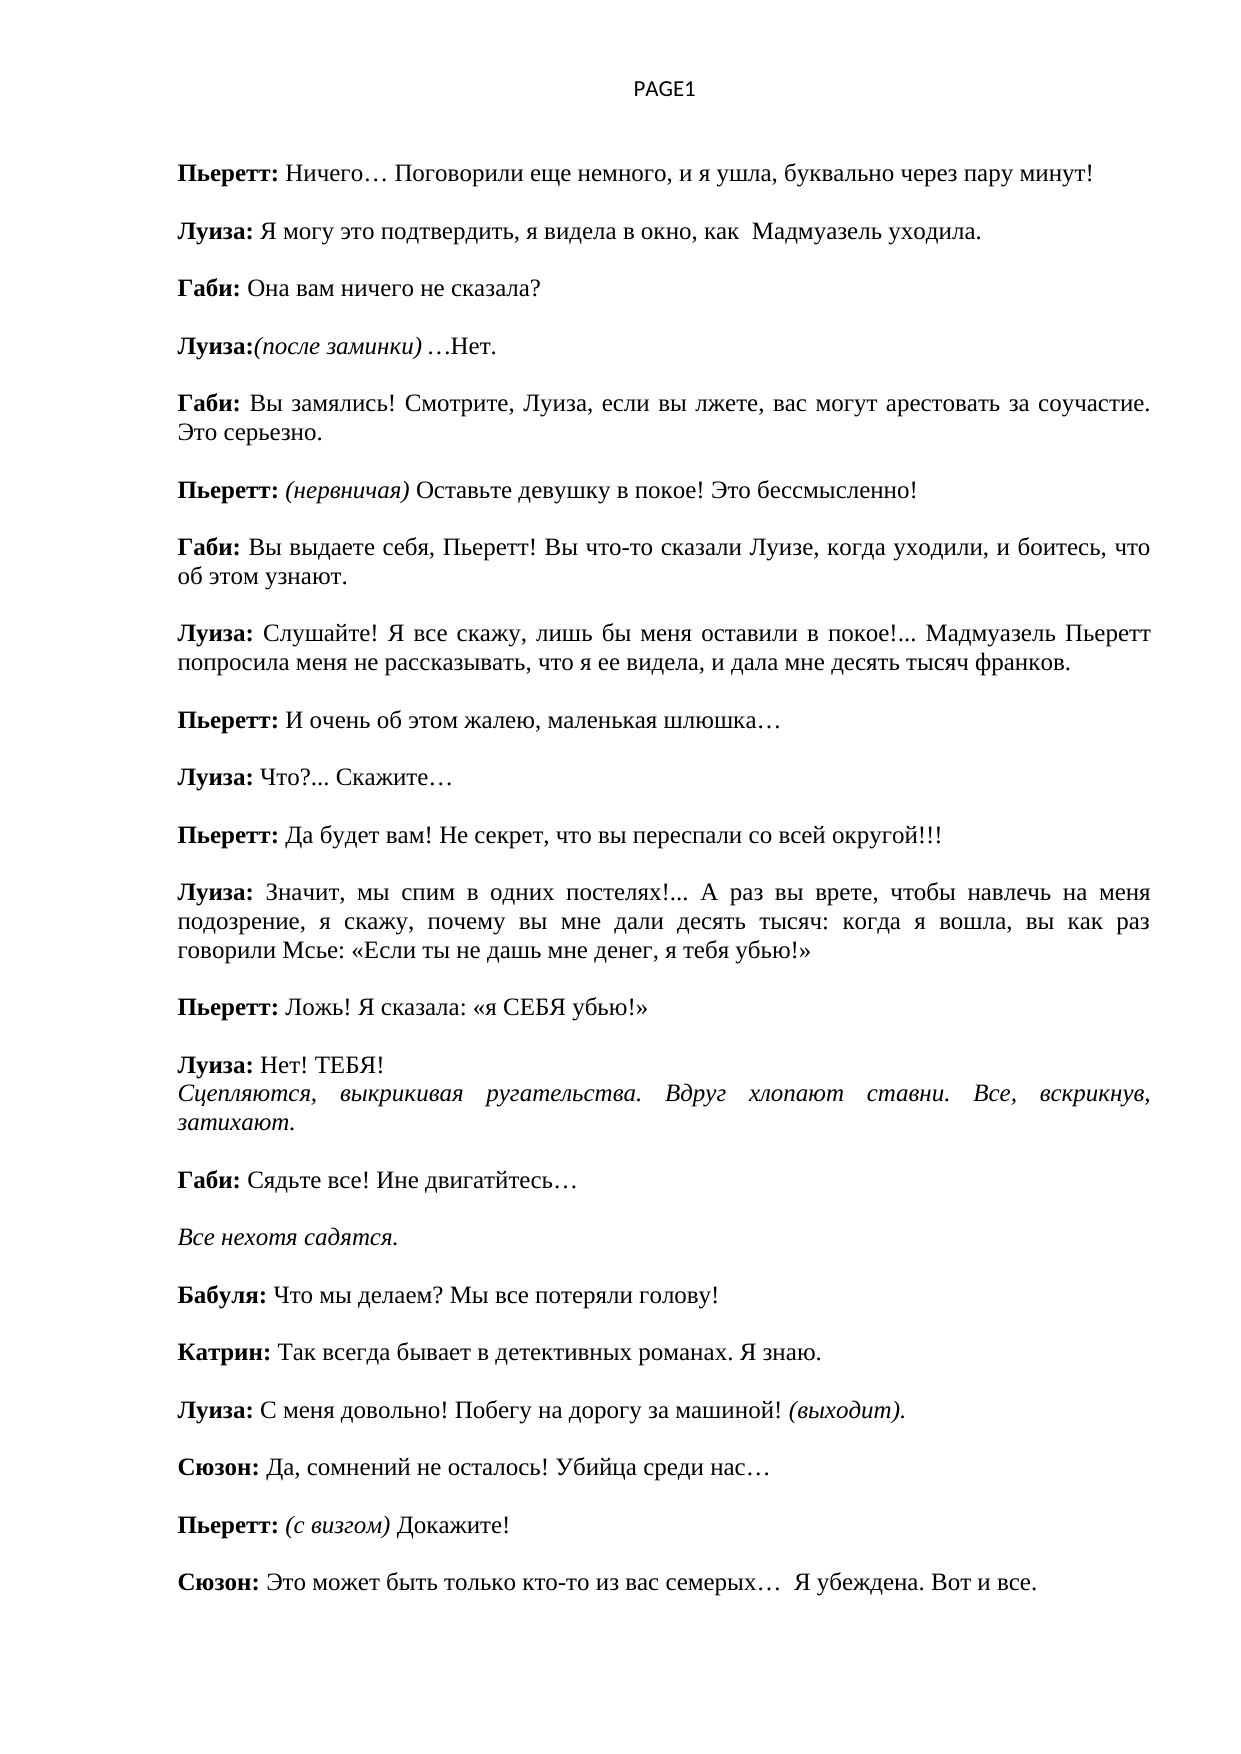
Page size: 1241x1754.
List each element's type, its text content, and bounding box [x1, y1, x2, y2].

text Сюзон: Это может быть только кто-то из вас семерых… Я убеждена. Вот и все. [177, 1567, 1152, 1596]
text Пьеретт: Ничего… Поговорили еще немного, и я ушла, буквально через пару минут! [177, 158, 1152, 187]
text Луиза: Нет! ТЕБЯ! [177, 1050, 1152, 1078]
text Все нехотя садятся. [177, 1222, 1152, 1251]
text Луиза: Слушайте! Я все скажу, лишь бы меня оставили в покое!... Мадмуазель Пьеретт попросила меня не рассказывать, что я ее видела, и дала мне десять тысяч франков. [177, 618, 1152, 676]
text Бабуля: Что мы делаем? Мы все потеряли голову! [177, 1280, 1152, 1308]
text Пьеретт: Ложь! Я сказала: «я СЕБЯ убью!» [177, 992, 1152, 1021]
text Габи: Вы замялись! Смотрите, Луиза, если вы лжете, вас могут арестовать за соучастие. Это серьезно. [177, 388, 1152, 446]
text Катрин: Так всегда бывает в детективных романах. Я знаю. [177, 1337, 1152, 1366]
text Пьеретт: И очень об этом жалею, маленькая шлюшка… [177, 705, 1152, 733]
text Пьеретт: Да будет вам! Не секрет, что вы переспали со всей округой!!! [177, 820, 1152, 848]
text Луиза: Что?... Скажите… [177, 762, 1152, 791]
text Габи: Вы выдаете себя, Пьеретт! Вы что-то сказали Луизе, когда уходили, и боитесь, что об этом узнают. [177, 532, 1152, 590]
text Габи: Она вам ничего не сказала? [177, 273, 1152, 302]
text Сцепляются, выкрикивая ругательства. Вдруг хлопают ставни. Все, вскрикнув, затихают. [177, 1078, 1152, 1136]
text Пьеретт: (нервничая) Оставьте девушку в покое! Это бессмысленно! [177, 475, 1152, 503]
text Луиза:(после заминки) …Нет. [177, 331, 1152, 360]
text Пьеретт: (с визгом) Докажите! [177, 1510, 1152, 1538]
text Луиза: Значит, мы спим в одних постелях!... А раз вы врете, чтобы навлечь на меня подозрение, я скажу, почему вы мне дали десять тысяч: когда я вошла, вы как раз говорили Мсье: «Если ты не дашь мне денег, я тебя убью!» [177, 877, 1152, 963]
text Габи: Сядьте все! Ине двигатйтесь… [177, 1165, 1152, 1193]
text Луиза: Я могу это подтвердить, я видела в окно, как Мадмуазель уходила. [177, 216, 1152, 245]
text Луиза: С меня довольно! Побегу на дорогу за машиной! (выходит). [177, 1395, 1152, 1423]
text Сюзон: Да, сомнений не осталось! Убийца среди нас… [177, 1452, 1152, 1481]
